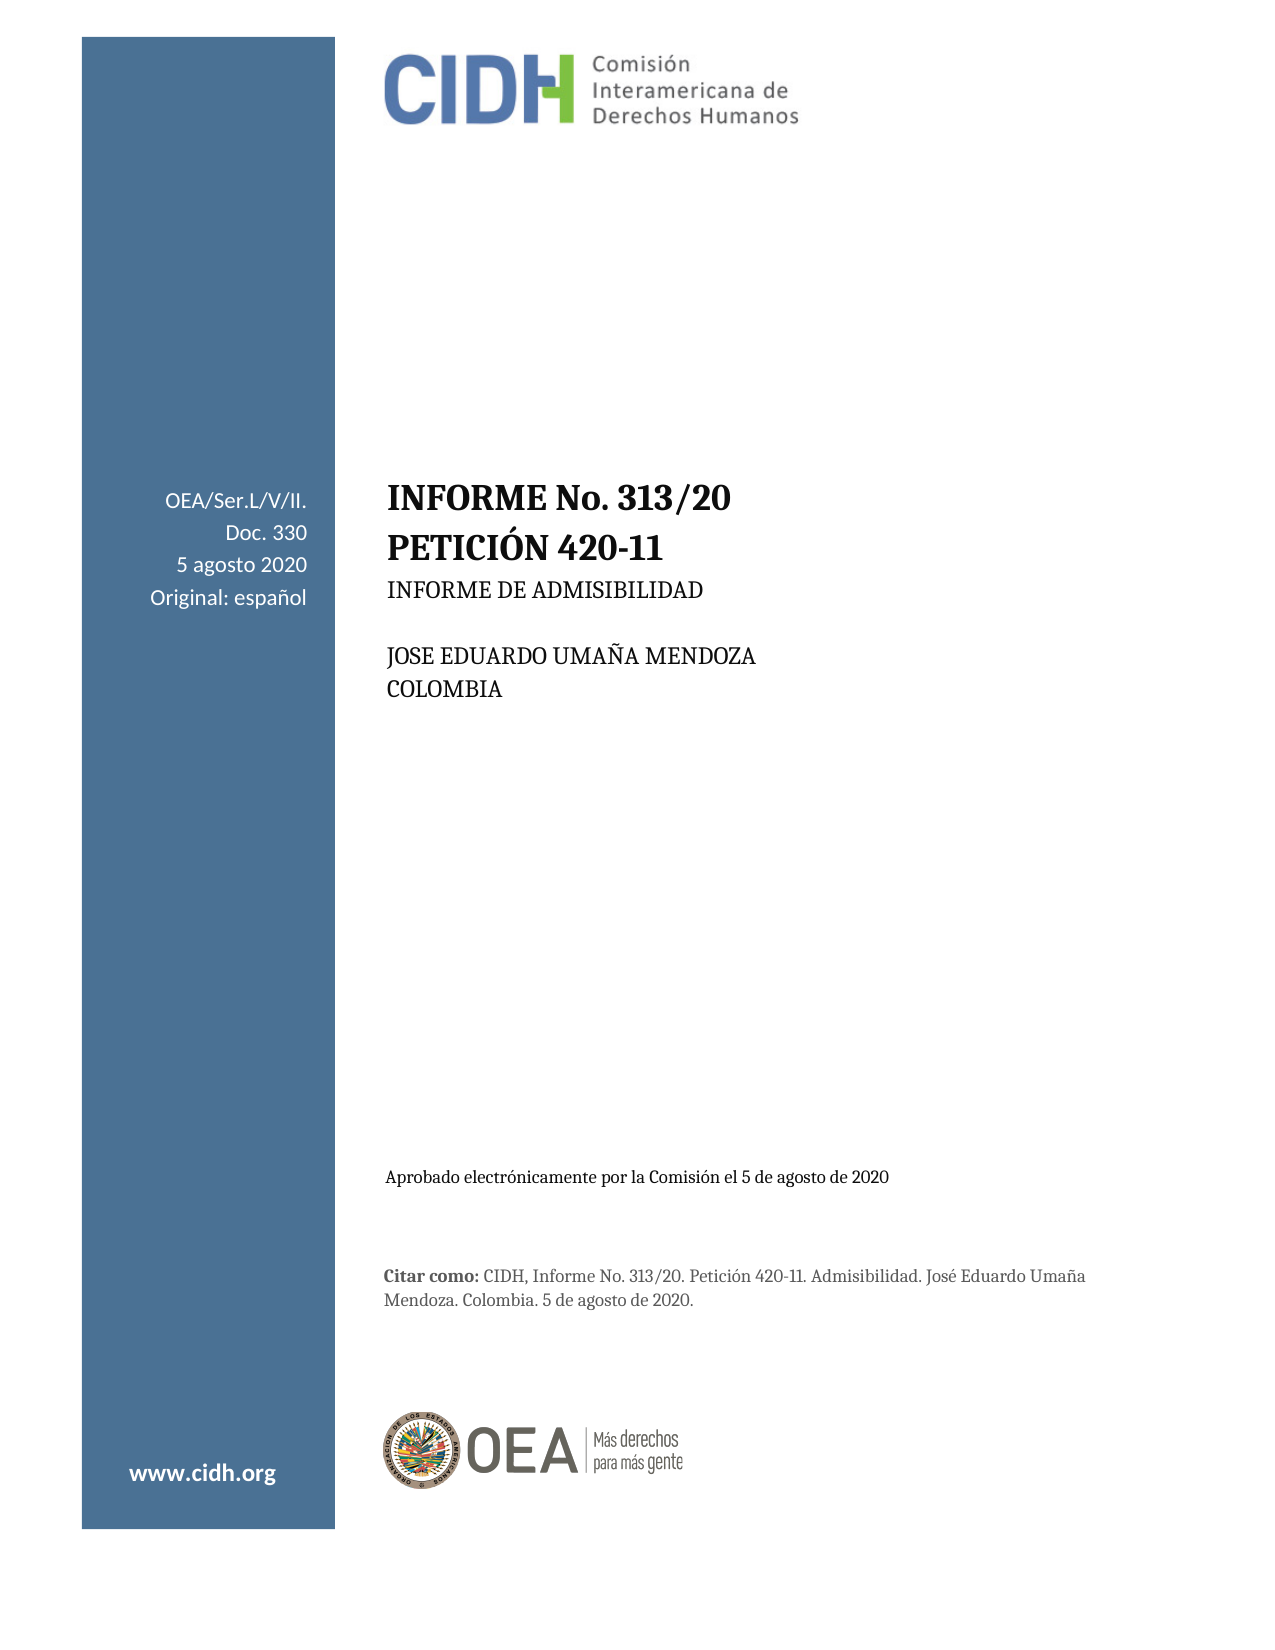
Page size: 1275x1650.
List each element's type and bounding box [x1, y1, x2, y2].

picture [383, 1412, 683, 1489]
picture [375, 47, 810, 131]
